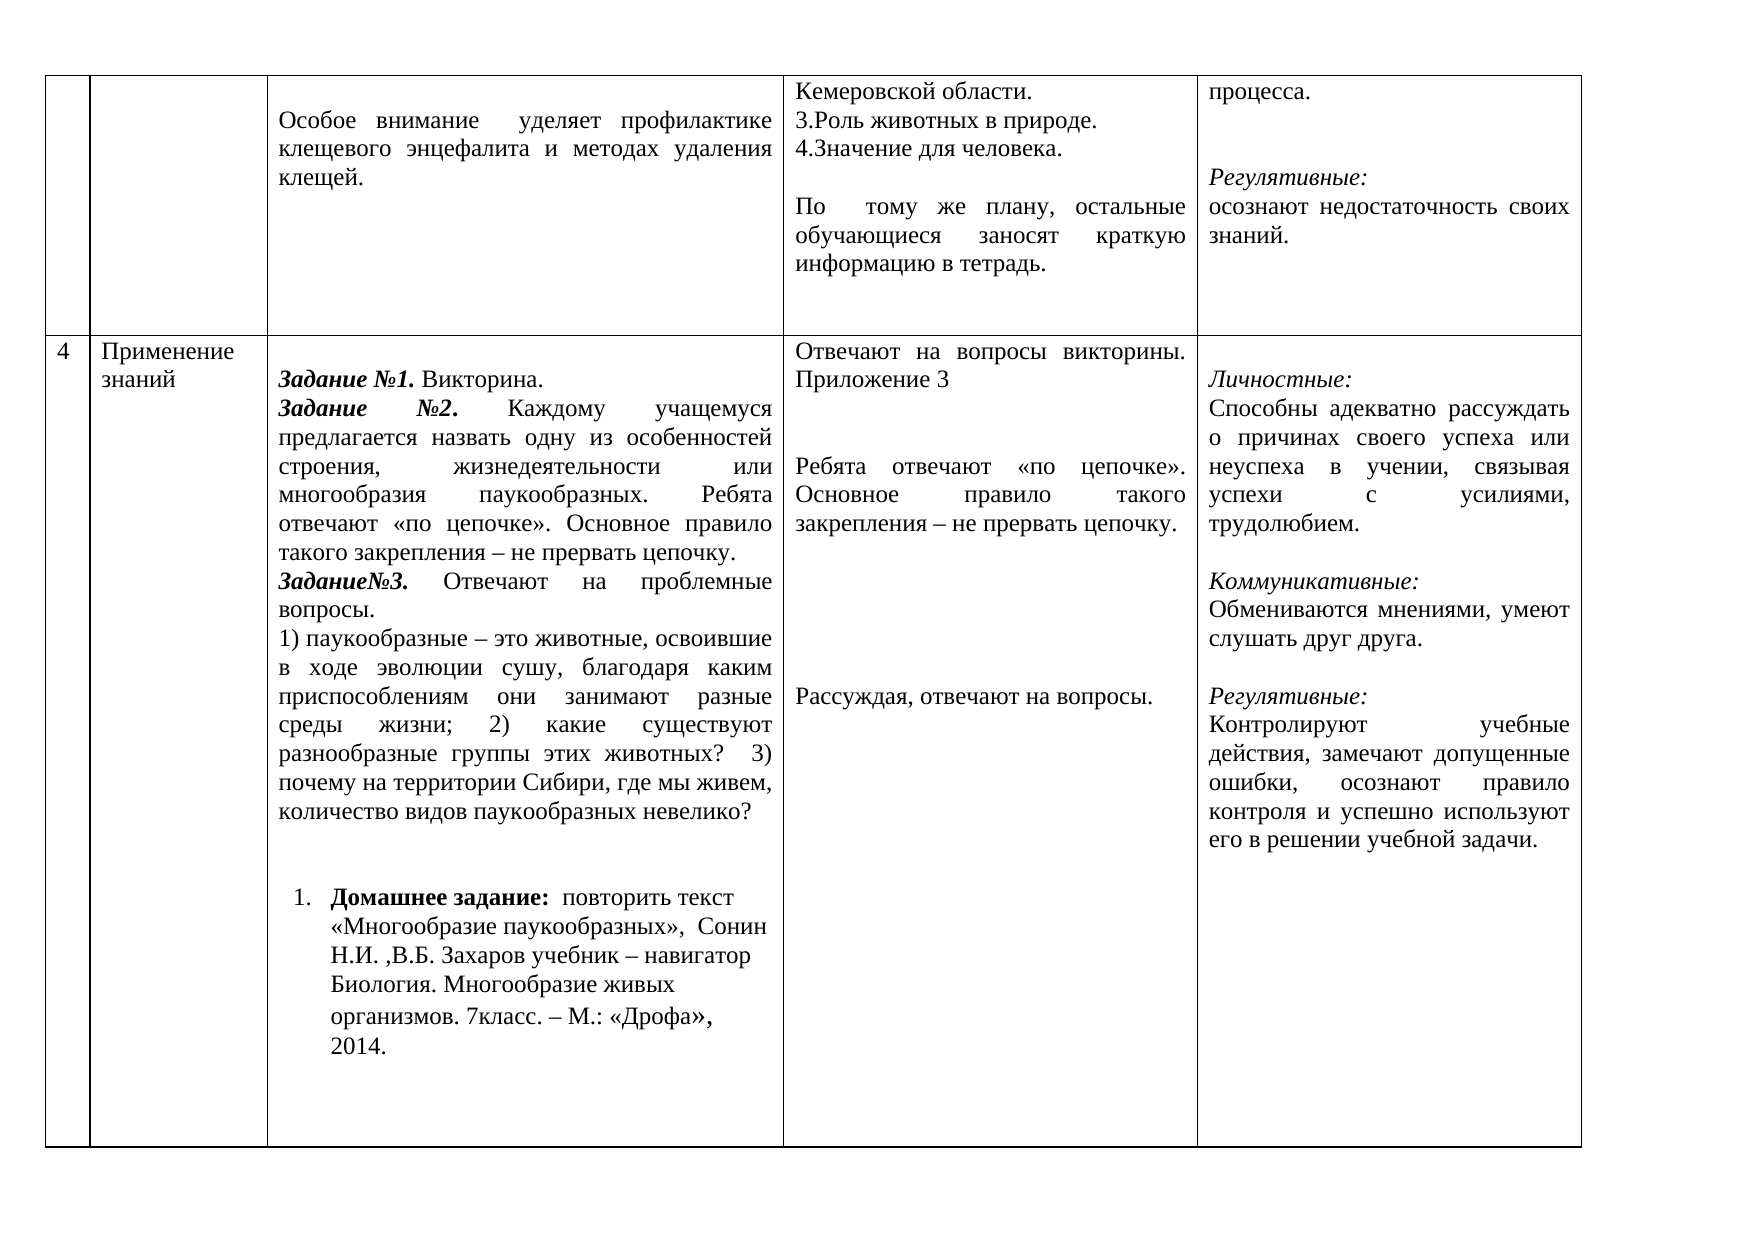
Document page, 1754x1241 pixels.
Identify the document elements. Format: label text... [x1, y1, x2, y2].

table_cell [91, 76, 267, 335]
table_cell Применение знаний [91, 336, 267, 1146]
table_cell 3 [46, 76, 89, 335]
table_cell Личностные: Способны адекватно рассуждать о причинах своего успеха или неуспеха в учении, связывая успехи с усилиями, трудолюбием. Коммуникативные: Обмениваются мнениями, умеют слушать друг друга. Регулятивные: Контролируют учебные действия, замечают допущенные ошибки, осознают правило контроля и успешно используют его в решении учебной задачи. [1198, 336, 1581, 1146]
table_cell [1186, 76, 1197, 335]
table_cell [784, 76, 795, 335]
table_cell Отвечают на вопросы викторины. Приложение 3 Ребята отвечают «по цепочке». Основное правило такого закрепления – не прервать цепочку. Рассуждая, отвечают на вопросы. [784, 336, 1197, 1146]
table_cell 4 [46, 336, 89, 1146]
table_cell Задание №1. Викторина. Задание №2. Каждому учащемуся предлагается назвать одну из особенностей строения, жизнедеятельности или многообразия паукообразных. Ребята отвечают «по цепочке». Основное правило такого закрепления – не прервать цепочку. Задание№3. Отвечают на проблемные вопросы. 1) паукообразные – это животные, освоившие в ходе эволюции сушу, благодаря каким приспособлениям они занимают разные среды жизни; 2) какие существуют разнообразные группы этих животных? 3) почему на территории Сибири, где мы живем, количество видов паукообразных невелико? Домашнее задание: повторить текст «Многообразие паукообразных», Сонин Н.И. ,В.Б. Захаров учебник – навигатор Биология. Многообразие живых организмов. 7класс. – М.: «Дрофа», 2014. [268, 336, 783, 1146]
